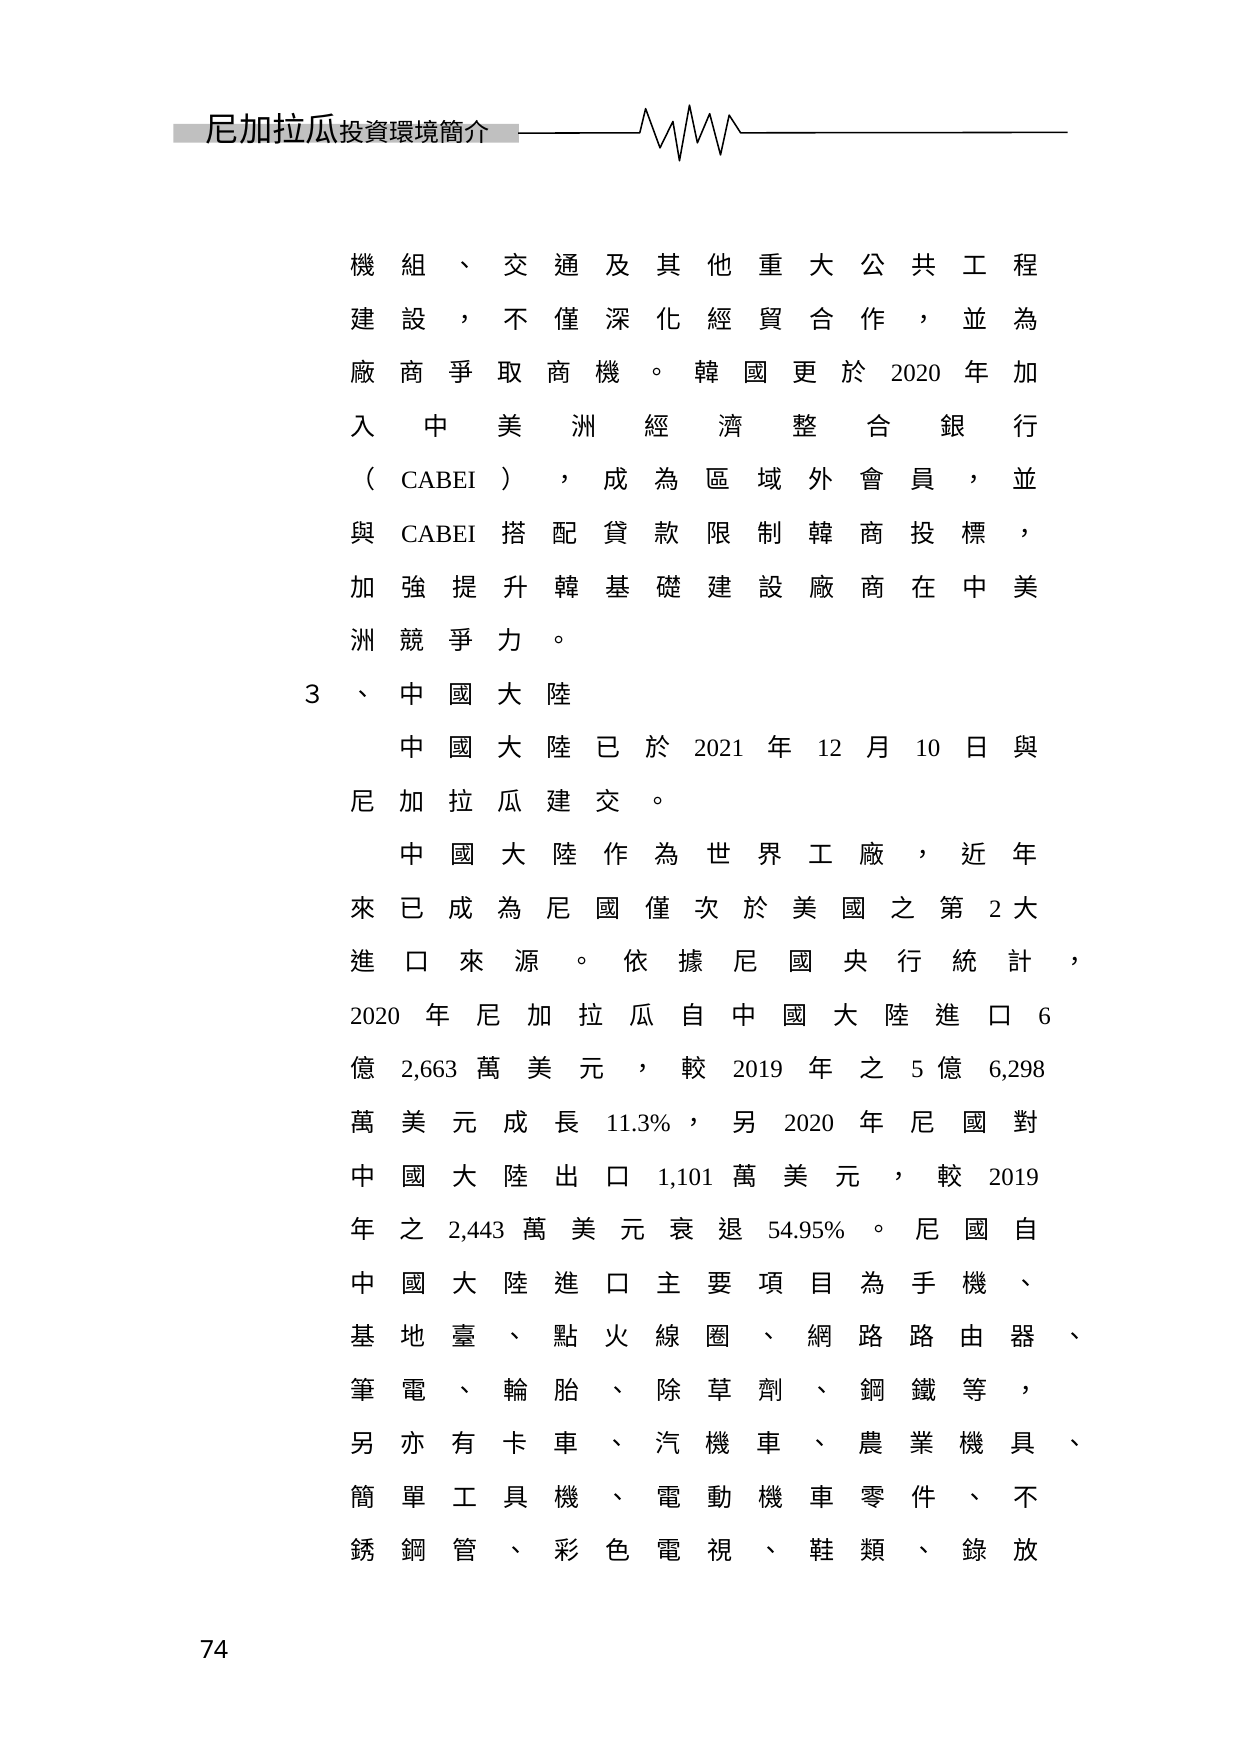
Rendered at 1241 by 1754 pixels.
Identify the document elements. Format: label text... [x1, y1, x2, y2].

text 中國大陸已於2021年12月10日與尼加拉瓜建交。 [325, 719, 1063, 826]
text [325, 237, 1063, 666]
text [325, 826, 1063, 1576]
text ３、中國大陸 [276, 666, 1063, 719]
